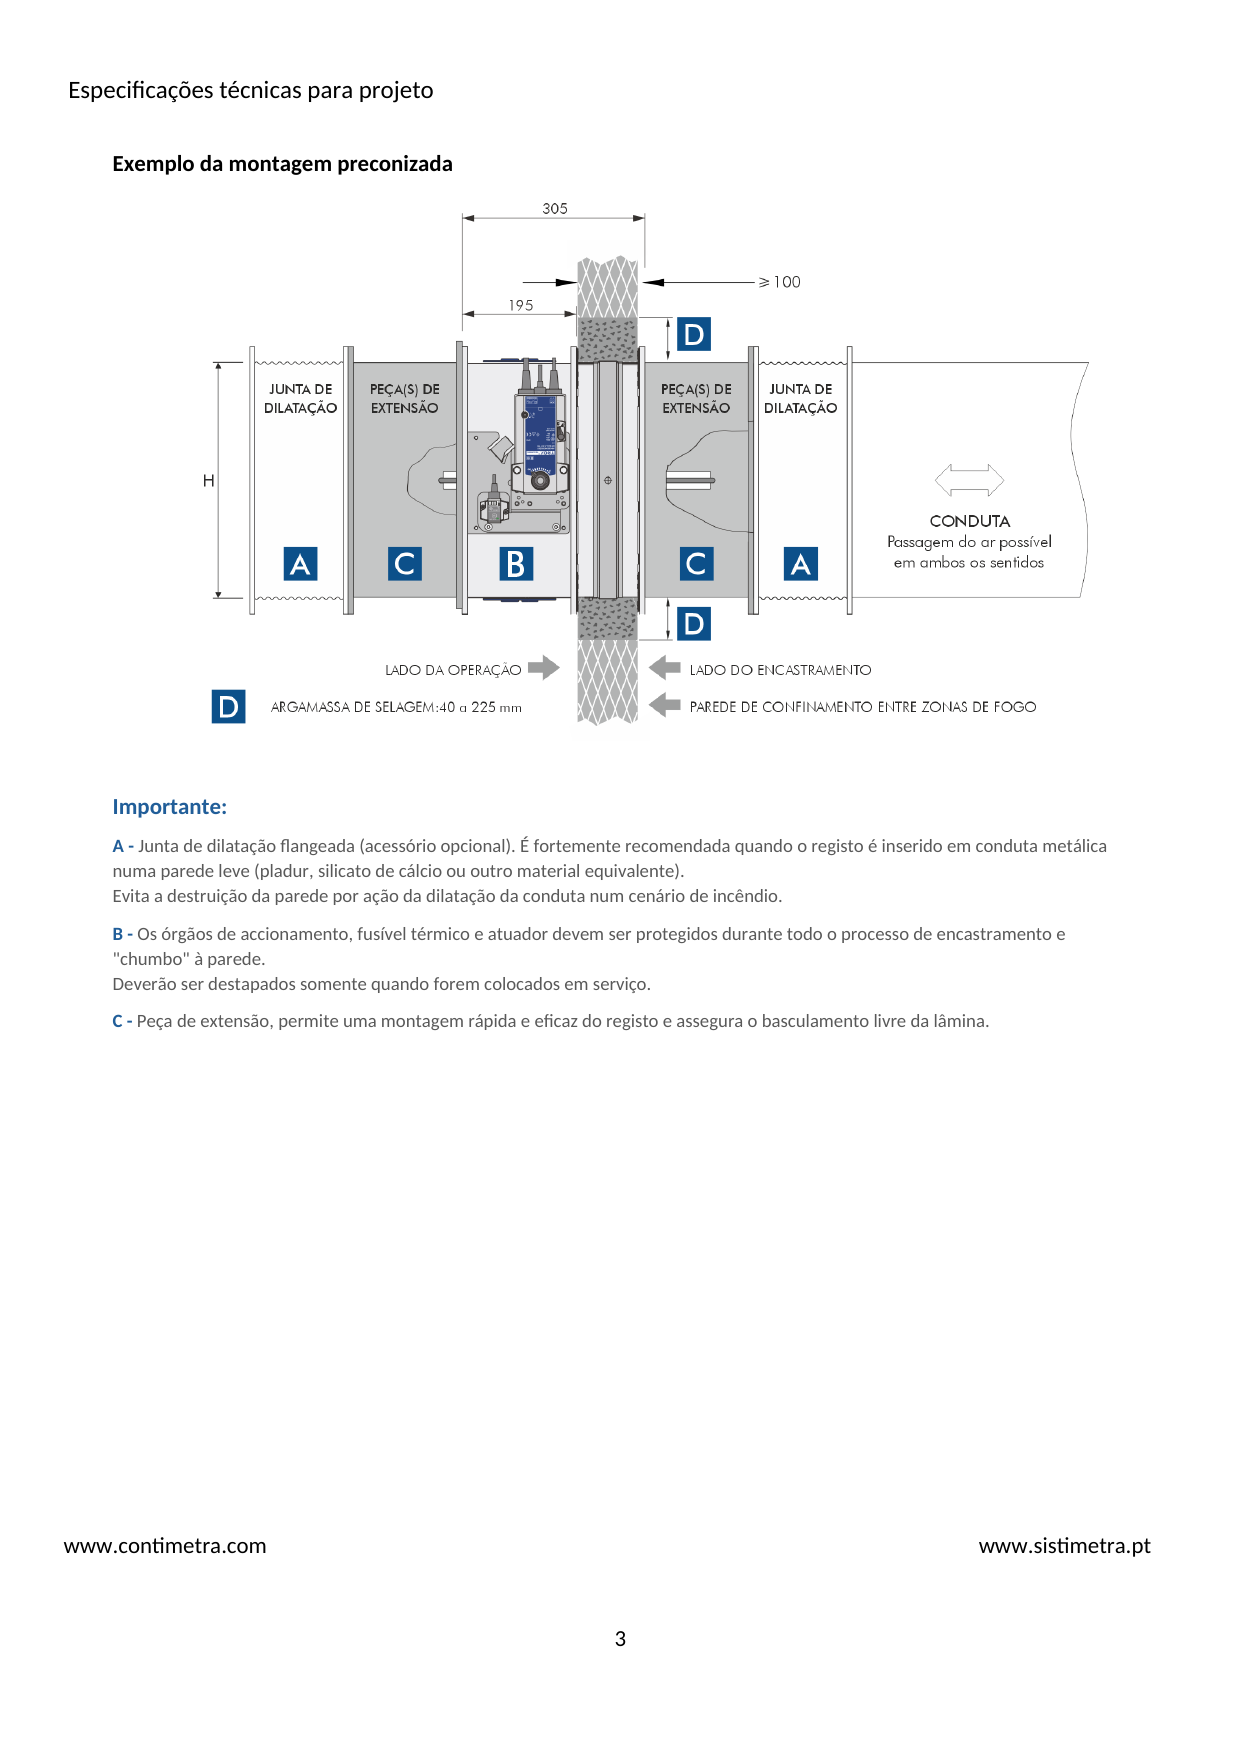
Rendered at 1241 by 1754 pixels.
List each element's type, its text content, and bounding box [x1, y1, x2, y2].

text Exemplo da montagem preconizada [112, 150, 1128, 177]
text A - Junta de dilatação flangeada (acessório opcional). É fortemente recomendada quando o registo é inserido em conduta metálica numa parede leve (pladur, silicato de cálcio ou outro material equivalente). Evita a destruição da parede por ação da dilatação da conduta num cenário de incêndio. [112, 832, 1128, 907]
text C - Peça de extensão, permite uma montagem rápida e eficaz do registo e assegura o basculamento livre da lâmina. [112, 1007, 1128, 1032]
text B - Os órgãos de accionamento, fusível térmico e atuador devem ser protegidos durante todo o processo de encastramento e "chumbo" à parede. Deverão ser destapados somente quando forem colocados em serviço. [112, 920, 1128, 995]
text Importante: [112, 793, 1128, 820]
picture [203, 203, 1089, 741]
